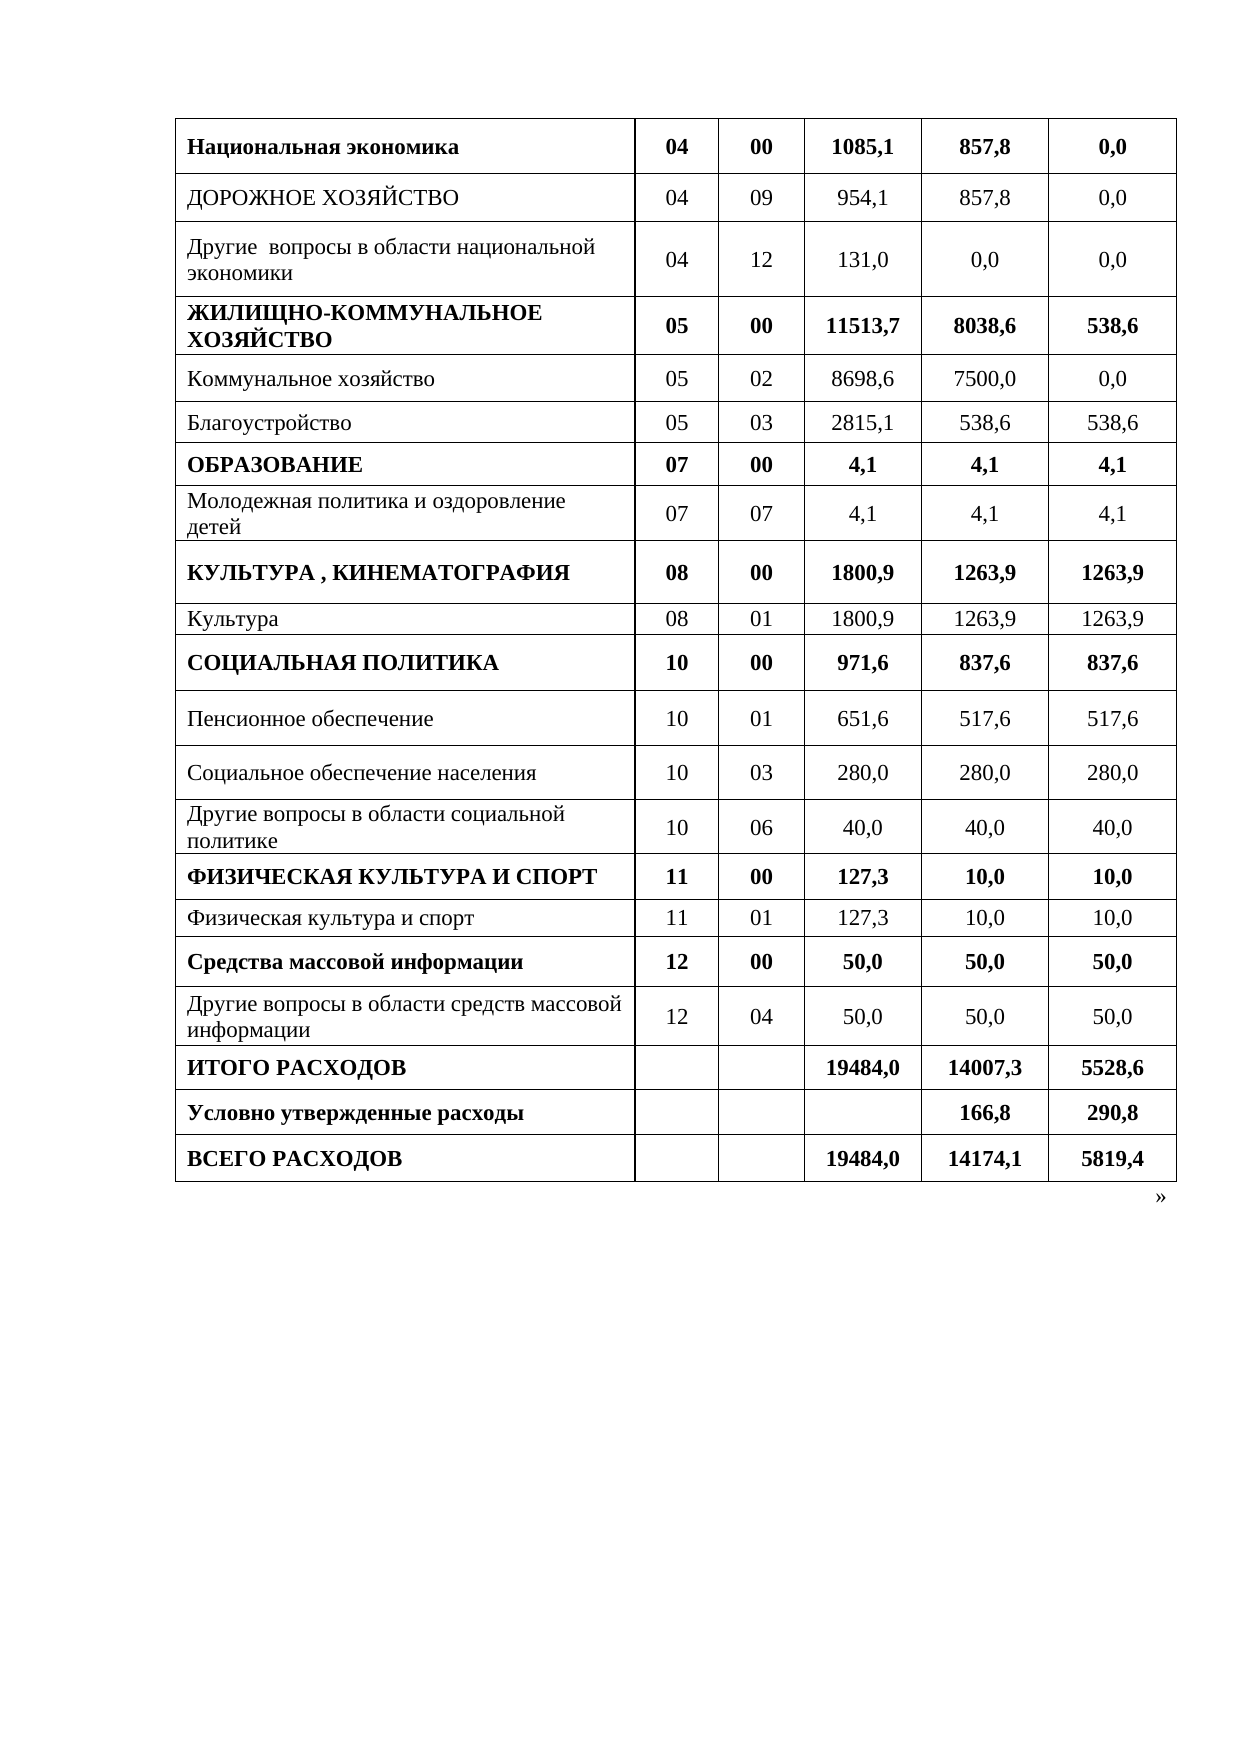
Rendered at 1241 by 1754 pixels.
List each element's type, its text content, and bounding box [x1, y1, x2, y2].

table_cell 50,0 [922, 987, 1048, 1045]
table_cell 11 [636, 854, 718, 898]
table_cell 00 [719, 119, 804, 173]
table_cell 954,1 [805, 174, 921, 221]
table_cell Молодежная политика и оздоровление детей [176, 486, 634, 540]
table_cell 651,6 [805, 691, 921, 745]
table_cell 01 [719, 691, 804, 745]
table_cell Другие вопросы в области национальной экономики [176, 222, 634, 296]
text » [177, 1182, 1167, 1209]
table_cell 14007,3 [922, 1046, 1048, 1089]
table_cell 2815,1 [805, 402, 921, 442]
table_cell Другие вопросы в области средств массовой информации [176, 987, 634, 1045]
table_cell 127,3 [805, 854, 921, 898]
table_cell 4,1 [922, 486, 1048, 540]
table_cell [636, 1046, 718, 1089]
table_cell 166,8 [922, 1090, 1048, 1134]
table_cell Пенсионное обеспечение [176, 691, 634, 745]
table_cell 1263,9 [922, 604, 1048, 634]
table_cell 1085,1 [805, 119, 921, 173]
table_cell 04 [636, 174, 718, 221]
table_cell 1800,9 [805, 604, 921, 634]
table_cell 04 [719, 987, 804, 1045]
table_cell 10 [636, 691, 718, 745]
table_cell 290,8 [1049, 1090, 1176, 1134]
table_cell Культура [176, 604, 634, 634]
table_cell 4,1 [1049, 486, 1176, 540]
table_cell 5819,4 [1049, 1135, 1176, 1181]
table_cell КУЛЬТУРА , КИНЕМАТОГРАФИЯ [176, 541, 634, 602]
table_cell [636, 1135, 718, 1181]
table_cell 4,1 [805, 443, 921, 485]
table_cell 127,3 [805, 900, 921, 936]
table_cell 280,0 [805, 746, 921, 799]
table_cell 10,0 [922, 854, 1048, 898]
table_cell 03 [719, 746, 804, 799]
table_cell 00 [719, 937, 804, 986]
table_cell 05 [636, 402, 718, 442]
table_cell ФИЗИЧЕСКАЯ КУЛЬТУРА И СПОРТ [176, 854, 634, 898]
table_cell 857,8 [922, 174, 1048, 221]
table_cell Благоустройство [176, 402, 634, 442]
table_cell 40,0 [922, 800, 1048, 853]
table_cell 19484,0 [805, 1046, 921, 1089]
table_cell 00 [719, 854, 804, 898]
table_cell 40,0 [1049, 800, 1176, 853]
table_cell 10 [636, 800, 718, 853]
table_cell 00 [719, 635, 804, 690]
table_cell 11513,7 [805, 297, 921, 354]
table_cell 02 [719, 355, 804, 401]
table_cell 12 [636, 987, 718, 1045]
table_cell Условно утвержденные расходы [176, 1090, 634, 1134]
table_cell 12 [636, 937, 718, 986]
table_cell Социальное обеспечение населения [176, 746, 634, 799]
table_cell 10 [636, 746, 718, 799]
table_cell Коммунальное хозяйство [176, 355, 634, 401]
table_cell 517,6 [922, 691, 1048, 745]
table_cell 05 [636, 355, 718, 401]
table_cell 1263,9 [922, 541, 1048, 602]
table_cell 07 [636, 486, 718, 540]
table_cell 00 [719, 297, 804, 354]
table_cell 280,0 [1049, 746, 1176, 799]
table_cell 0,0 [1049, 222, 1176, 296]
table_cell 857,8 [922, 119, 1048, 173]
table_cell 517,6 [1049, 691, 1176, 745]
table_cell ОБРАЗОВАНИЕ [176, 443, 634, 485]
table_cell 50,0 [805, 987, 921, 1045]
table_cell 538,6 [1049, 297, 1176, 354]
table_cell 0,0 [1049, 119, 1176, 173]
table_cell 09 [719, 174, 804, 221]
table_cell 50,0 [1049, 987, 1176, 1045]
table_cell 07 [636, 443, 718, 485]
table_cell 7500,0 [922, 355, 1048, 401]
table_cell 19484,0 [805, 1135, 921, 1181]
table_cell 07 [719, 486, 804, 540]
table_cell 00 [719, 541, 804, 602]
table_cell 04 [636, 222, 718, 296]
table_cell 1263,9 [1049, 541, 1176, 602]
table_cell 08 [636, 541, 718, 602]
table_cell 14174,1 [922, 1135, 1048, 1181]
table_cell 538,6 [1049, 402, 1176, 442]
table_cell [805, 1090, 921, 1134]
table_cell 10,0 [922, 900, 1048, 936]
table_cell 01 [719, 604, 804, 634]
table_cell 10 [636, 635, 718, 690]
table_cell 4,1 [922, 443, 1048, 485]
table_cell 8698,6 [805, 355, 921, 401]
table_cell 06 [719, 800, 804, 853]
table_cell 538,6 [922, 402, 1048, 442]
table_cell 05 [636, 297, 718, 354]
table_cell 0,0 [1049, 174, 1176, 221]
table_cell 04 [636, 119, 718, 173]
table_cell Средства массовой информации [176, 937, 634, 986]
table_cell Национальная экономика [176, 119, 634, 173]
table_cell 50,0 [805, 937, 921, 986]
table_cell 11 [636, 900, 718, 936]
table_cell 08 [636, 604, 718, 634]
table_cell 12 [719, 222, 804, 296]
table_cell 50,0 [1049, 937, 1176, 986]
table_cell 837,6 [922, 635, 1048, 690]
table_cell 4,1 [1049, 443, 1176, 485]
table_cell 03 [719, 402, 804, 442]
table_cell СОЦИАЛЬНАЯ ПОЛИТИКА [176, 635, 634, 690]
table_cell 5528,6 [1049, 1046, 1176, 1089]
table_cell 00 [719, 443, 804, 485]
table_cell Другие вопросы в области социальной политике [176, 800, 634, 853]
table_cell 10,0 [1049, 900, 1176, 936]
table_cell [636, 1090, 718, 1134]
table_cell 40,0 [805, 800, 921, 853]
table_cell 1800,9 [805, 541, 921, 602]
table_cell 0,0 [1049, 355, 1176, 401]
table_cell 01 [719, 900, 804, 936]
table_cell 10,0 [1049, 854, 1176, 898]
table_cell 971,6 [805, 635, 921, 690]
table_cell 0,0 [922, 222, 1048, 296]
table_cell 8038,6 [922, 297, 1048, 354]
table_cell 280,0 [922, 746, 1048, 799]
table_cell ИТОГО РАСХОДОВ [176, 1046, 634, 1089]
table_cell Физическая культура и спорт [176, 900, 634, 936]
table_cell 4,1 [805, 486, 921, 540]
table_cell 131,0 [805, 222, 921, 296]
table_cell [719, 1046, 804, 1089]
table_cell ВСЕГО РАСХОДОВ [176, 1135, 634, 1181]
table_cell ДОРОЖНОЕ ХОЗЯЙСТВО [176, 174, 634, 221]
table_cell ЖИЛИЩНО-КОММУНАЛЬНОЕ ХОЗЯЙСТВО [176, 297, 634, 354]
table_cell [719, 1135, 804, 1181]
table_cell 50,0 [922, 937, 1048, 986]
table_cell [719, 1090, 804, 1134]
table_cell 837,6 [1049, 635, 1176, 690]
table_cell 1263,9 [1049, 604, 1176, 634]
